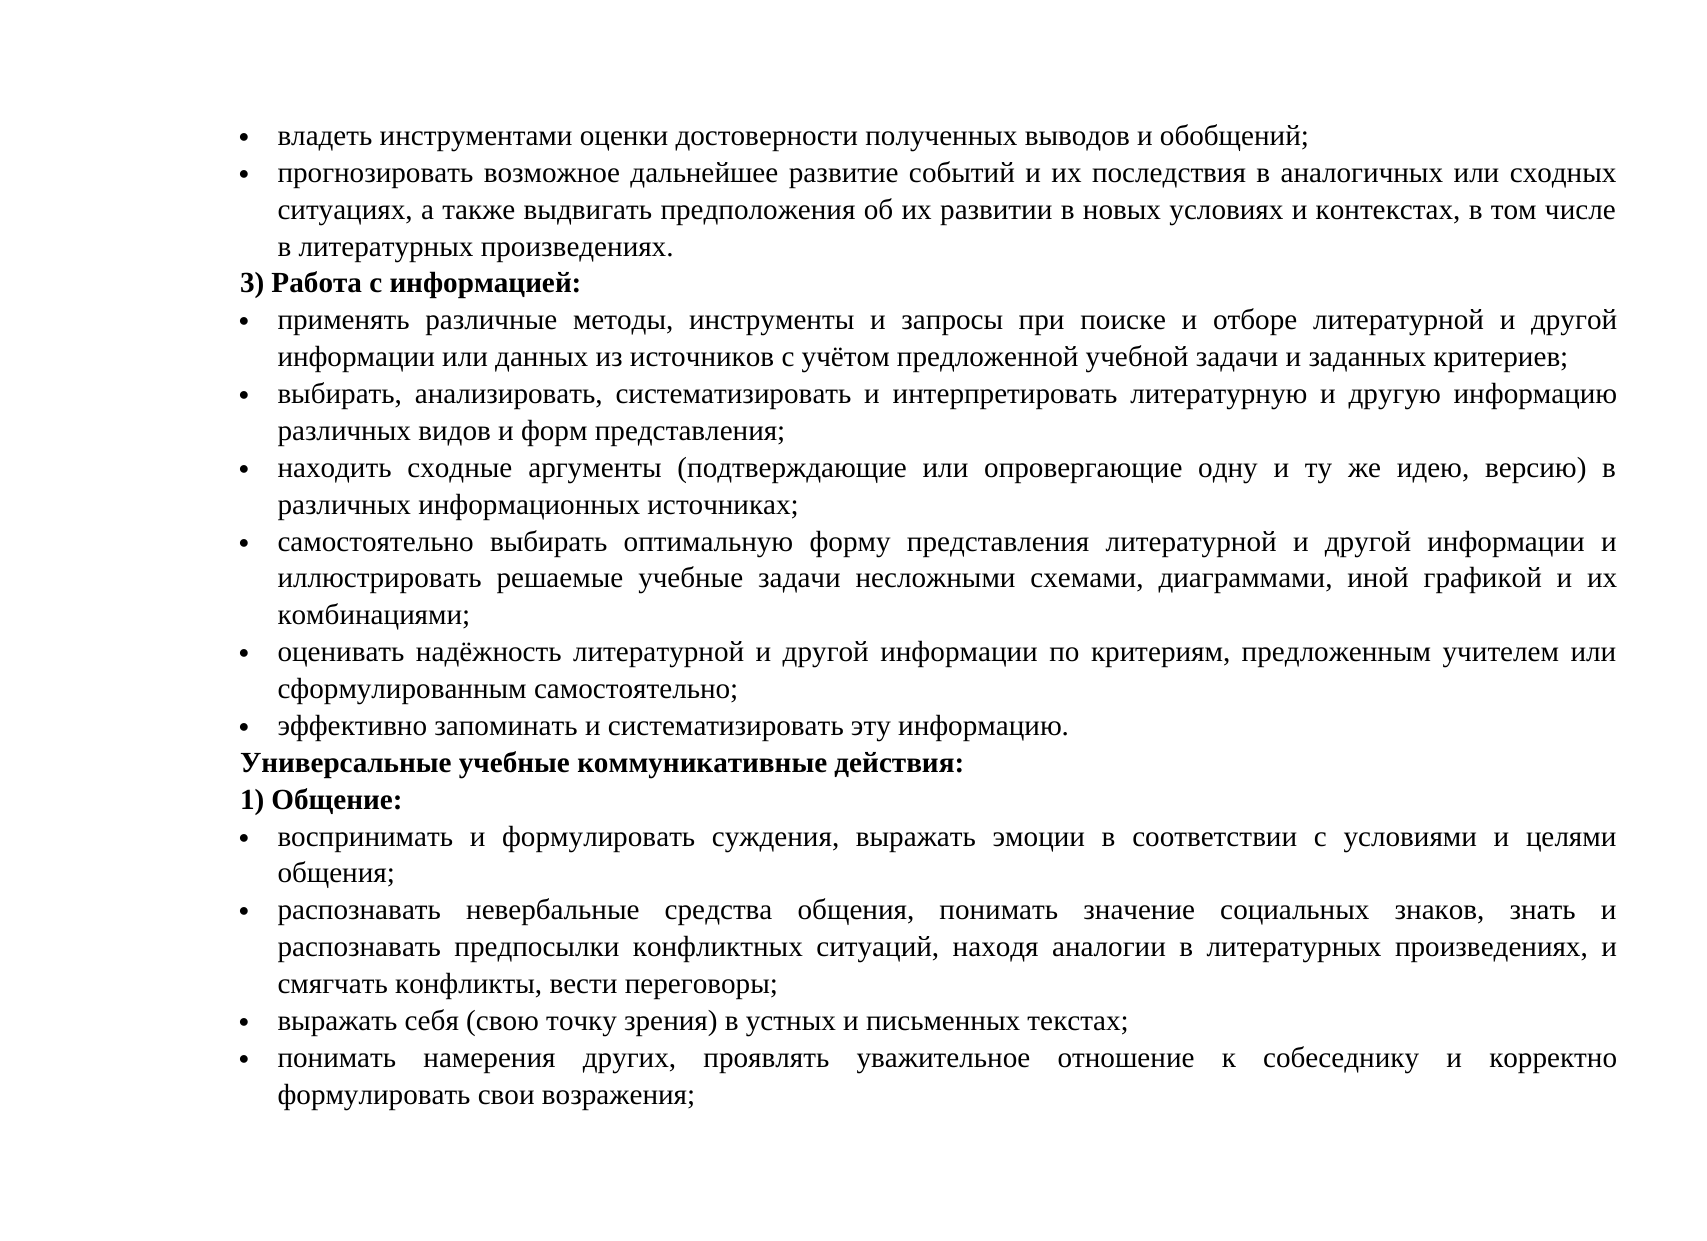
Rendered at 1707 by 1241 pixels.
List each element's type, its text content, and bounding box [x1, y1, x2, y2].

list выбирать, анализировать, систематизировать и интерпретировать литературную и другую информацию различных видов и форм представления; [240, 376, 1618, 447]
list эффективно запоминать и систематизировать эту информацию. [240, 708, 1618, 742]
list применять различные методы, инструменты и запросы при поиске и отборе литературной и другой информации или данных из источников с учётом предложенной учебной задачи и заданных критериев; [240, 302, 1618, 373]
text Универсальные учебные коммуникативные действия: [177, 745, 1618, 778]
text 1) Общение: [177, 782, 1618, 815]
list воспринимать и формулировать суждения, выражать эмоции в соответствии с условиями и целями общения; [240, 819, 1618, 889]
list самостоятельно выбирать оптимальную форму представления литературной и другой информации и иллюстрировать решаемые учебные задачи несложными схемами, диаграммами, иной графикой и их комбинациями; [240, 524, 1618, 631]
list выражать себя (свою точку зрения) в устных и письменных текстах; [240, 1003, 1618, 1037]
list распознавать невербальные средства общения, понимать значение социальных знаков, знать и распознавать предпосылки конфликтных ситуаций, находя аналогии в литературных произведениях, и смягчать конфликты, вести переговоры; [240, 892, 1618, 1000]
list находить сходные аргументы (подтверждающие или опровергающие одну и ту же идею, версию) в различных информационных источниках; [240, 450, 1618, 520]
list владеть инструментами оценки достоверности полученных выводов и обобщений; [240, 118, 1618, 152]
list оценивать надёжность литературной и другой информации по критериям, предложенным учителем или сформулированным самостоятельно; [240, 634, 1618, 705]
list понимать намерения других, проявлять уважительное отношение к собеседнику и корректно формулировать свои возражения; [240, 1040, 1618, 1110]
text 3) Работа с информацией: [177, 266, 1618, 299]
list прогнозировать возможное дальнейшее развитие событий и их последствия в аналогичных или сходных ситуациях, а также выдвигать предположения об их развитии в новых условиях и контекстах, в том числе в литературных произведениях. [240, 155, 1618, 262]
